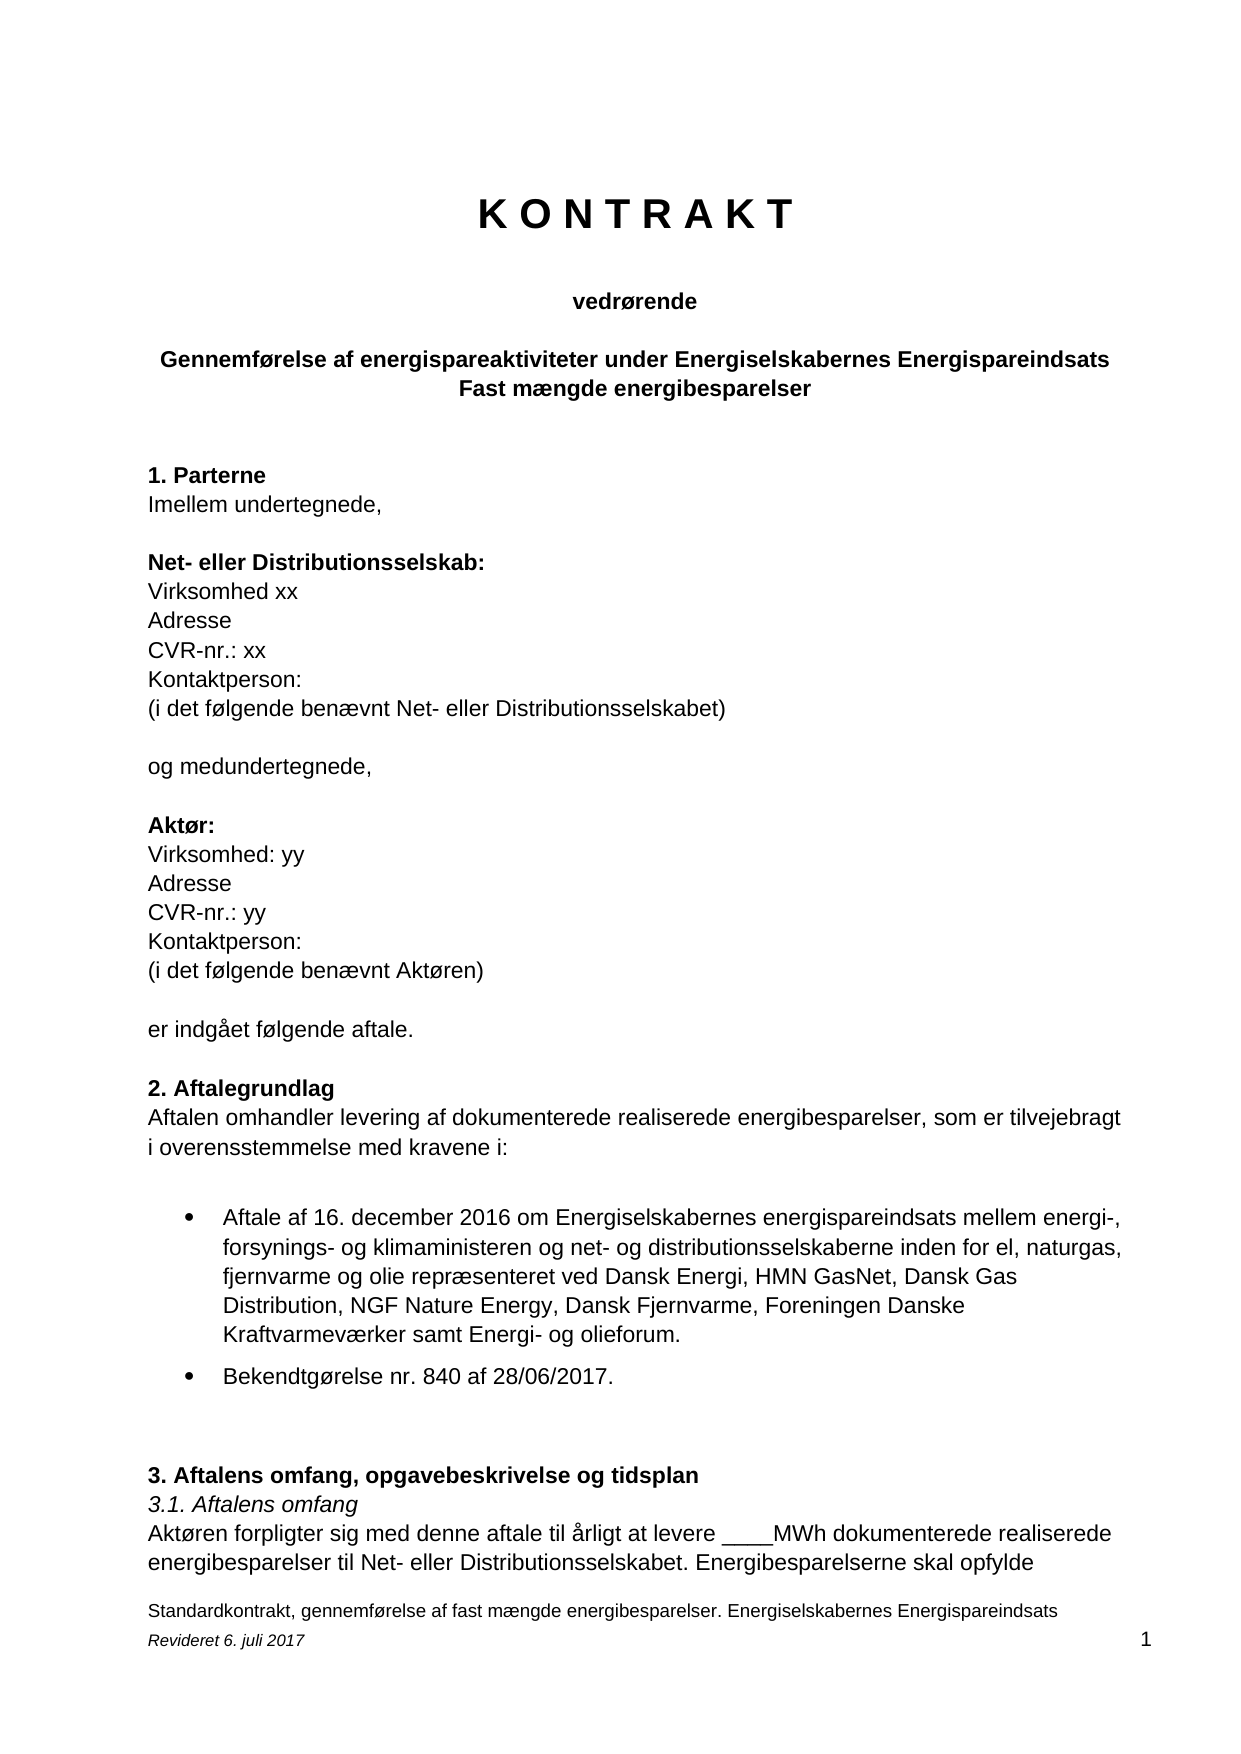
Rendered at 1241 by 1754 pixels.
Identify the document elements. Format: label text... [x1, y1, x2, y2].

text 3. Aftalens omfang, opgavebeskrivelse og tidsplan [148, 1460, 1122, 1489]
text K O N T R A K T [148, 189, 1122, 237]
text 1. Parterne [148, 460, 1122, 489]
text Adresse [148, 868, 1122, 897]
text Virksomhed: yy [148, 839, 1122, 868]
text Aktør: [148, 810, 1122, 839]
text Virksomhed xx [148, 576, 1122, 606]
text Kontaktperson: [148, 664, 1122, 693]
text og medundertegnede, [148, 751, 1122, 781]
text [148, 1518, 1122, 1576]
text 2. Aftalegrundlag [148, 1072, 1122, 1101]
text (i det følgende benævnt Aktøren) [148, 956, 1122, 985]
text Aftalen omhandler levering af dokumenterede realiserede energibesparelser, som er tilvejebragt i overensstemmelse med kravene i: [148, 1101, 1122, 1160]
text (i det følgende benævnt Net- eller Distributionsselskabet) [148, 693, 1122, 722]
text Kontaktperson: [148, 926, 1122, 956]
text Adresse [148, 606, 1122, 635]
text vedrørende [148, 285, 1122, 314]
text Fast mængde energibesparelser [148, 372, 1122, 401]
list Aftale af 16. december 2016 om Energiselskabernes energispareindsats mellem energi-, forsynings- og klimaministeren og net- og distributionsselskaberne inden for el, naturgas, fjernvarme og olie repræsenteret ved Dansk Energi, HMN GasNet, Dansk Gas Distribution, NGF Nature Energy, Dansk Fjernvarme, Foreningen Danske Kraftvarmeværker samt Energi- og olieforum. [185, 1201, 1122, 1347]
text Gennemførelse af energispareaktiviteter under Energiselskabernes Energispareindsats [148, 343, 1122, 372]
list Bekendtgørelse nr. 840 af 28/06/2017. [185, 1360, 1122, 1389]
text 3.1. Aftalens omfang [148, 1489, 1122, 1518]
text CVR-nr.: xx [148, 635, 1122, 664]
text Imellem undertegnede, [148, 489, 1122, 518]
text er indgået følgende aftale. [148, 1014, 1122, 1043]
text Net- eller Distributionsselskab: [148, 547, 1122, 576]
text CVR-nr.: yy [148, 897, 1122, 926]
